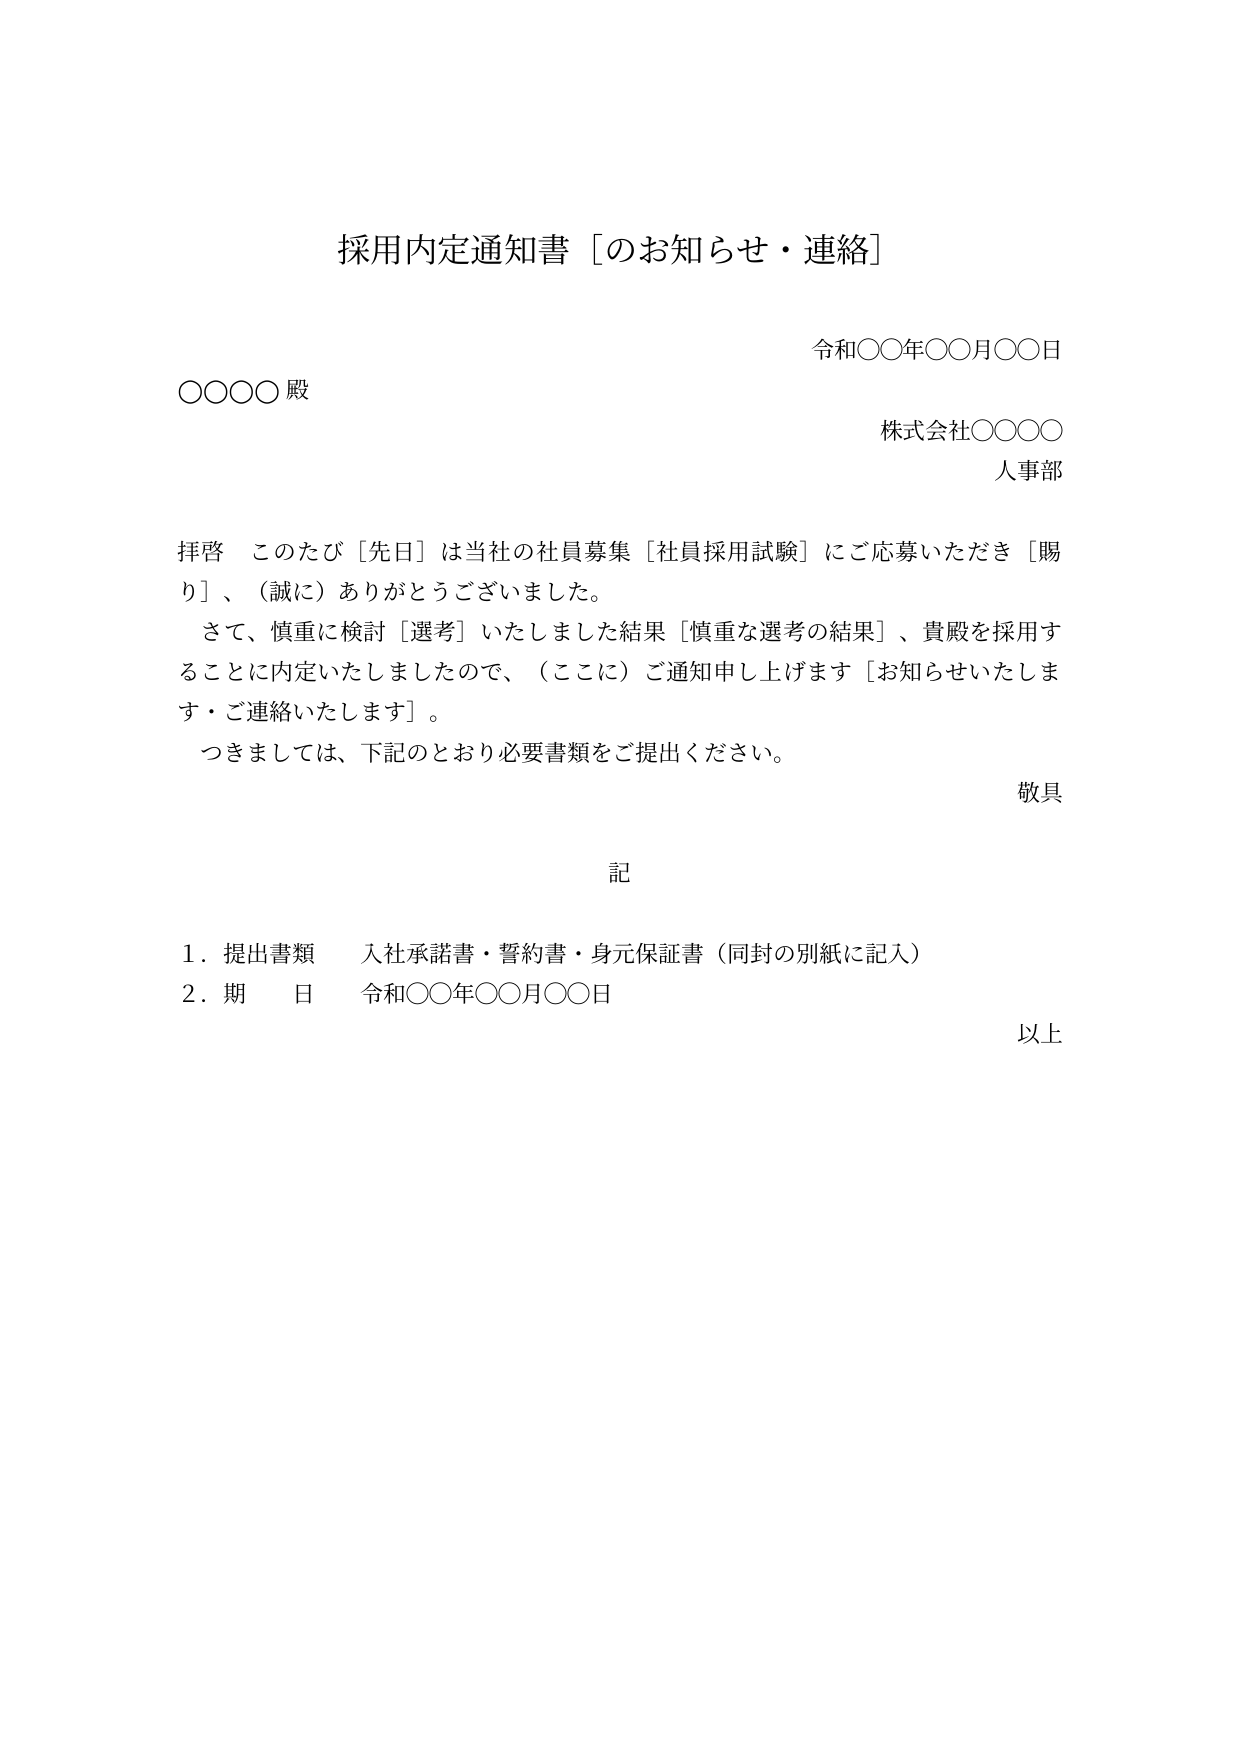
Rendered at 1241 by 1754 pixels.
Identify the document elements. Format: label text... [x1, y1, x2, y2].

text つきましては、下記のとおり必要書類をご提出ください。 [177, 731, 1063, 771]
text 記 [177, 852, 1063, 892]
text 人事部 [177, 449, 1063, 490]
text １．提出書類 入社承諾書・誓約書・身元保証書（同封の別紙に記入） [177, 932, 1063, 972]
text 採用内定通知書［のお知らせ・連絡］ [177, 208, 1063, 289]
text ２．期 日 令和◯◯年◯◯月◯◯日 [177, 972, 1063, 1012]
text 令和◯◯年◯◯月◯◯日 [177, 329, 1063, 369]
text 敬具 [177, 771, 1063, 811]
text さて、慎重に検討［選考］いたしました結果［慎重な選考の結果］、貴殿を採用することに内定いたしましたので、（ここに）ご通知申し上げます［お知らせいたします・ご連絡いたします］。 [177, 610, 1063, 731]
text ◯◯◯◯ 殿 [177, 369, 1063, 409]
text このたび［先日］は当社の社員募集［社員採用試験］にご応募いただき［賜り］、（誠に）ありがとうございました。 [177, 530, 1063, 610]
text 会社◯◯◯◯ [177, 409, 1063, 449]
